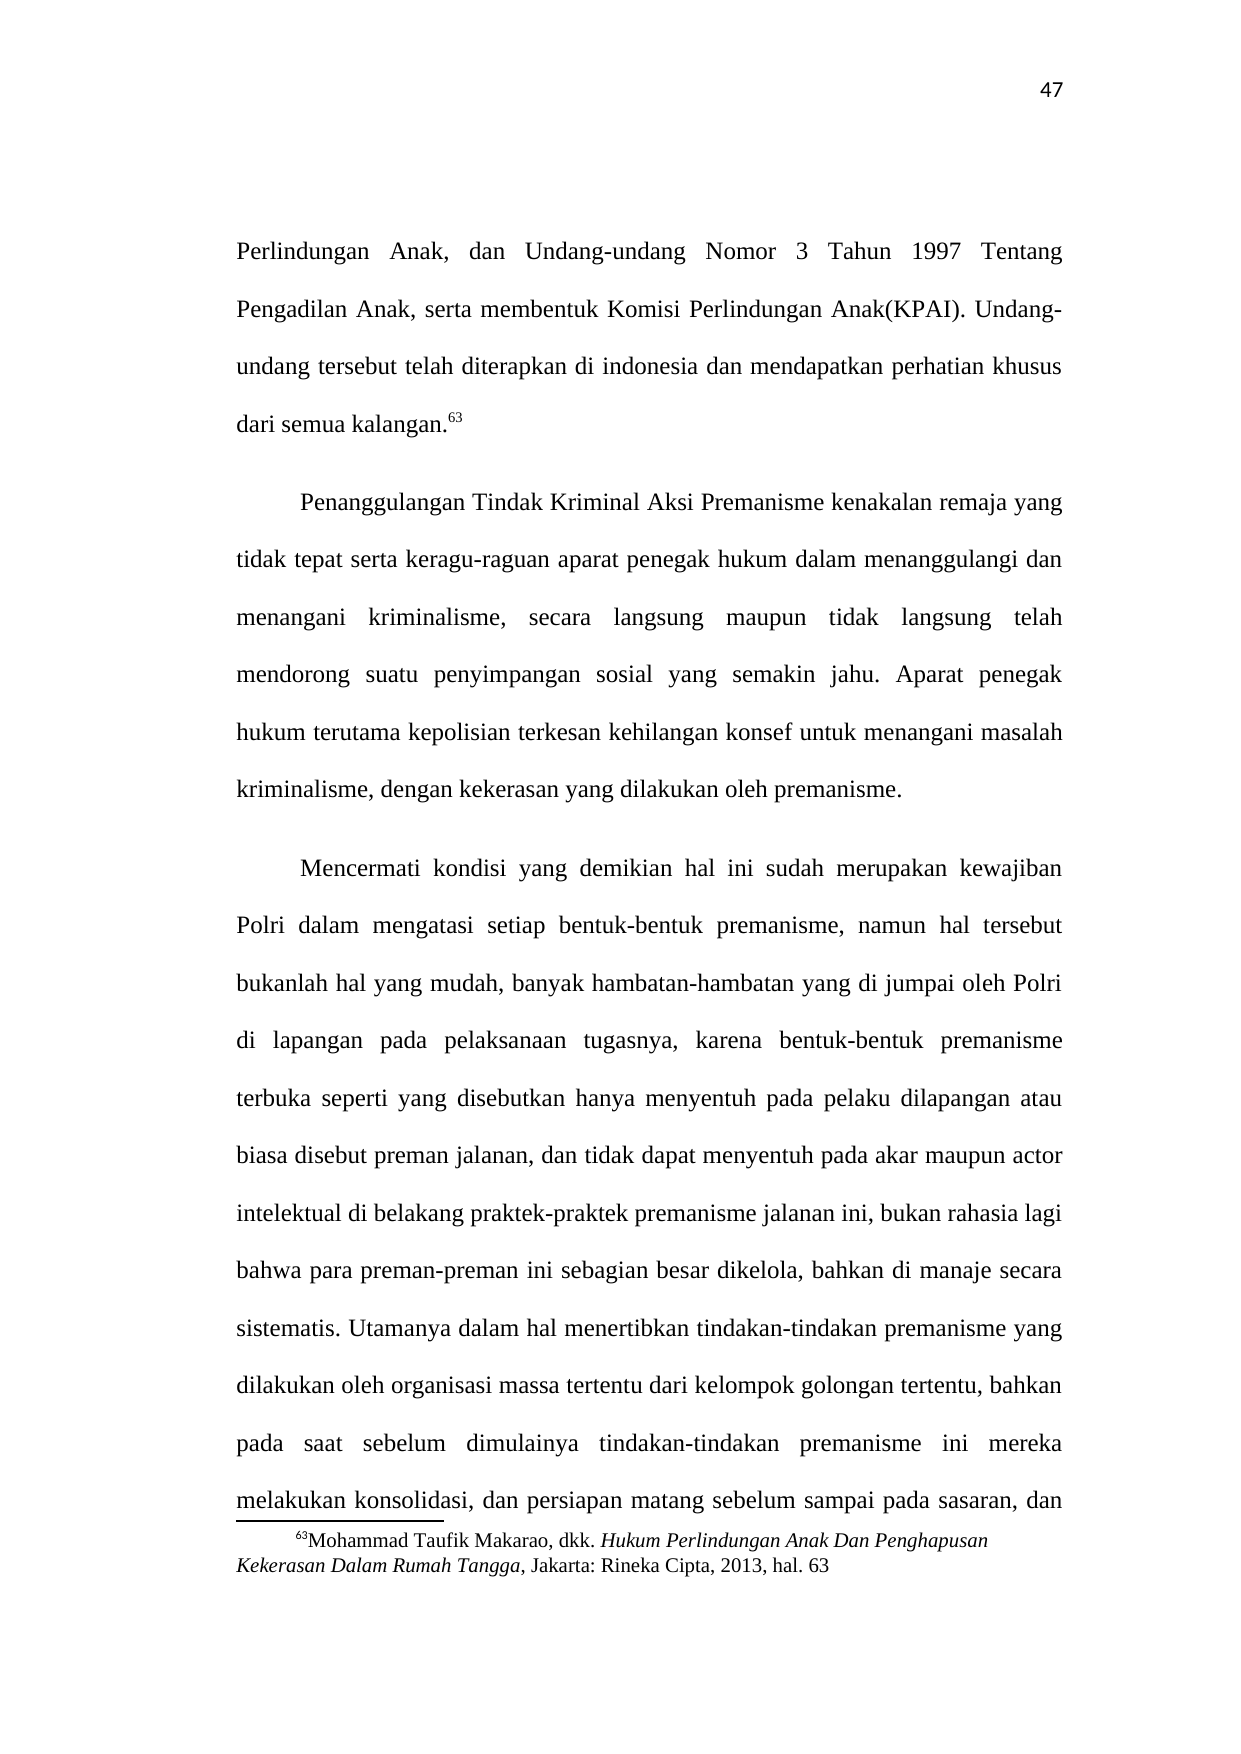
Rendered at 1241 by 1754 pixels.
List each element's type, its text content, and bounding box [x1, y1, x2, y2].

text Penanggulangan Tindak Kriminal Aksi Premanisme kenakalan remaja yang tidak tepat serta keragu-raguan aparat penegak hukum dalam menanggulangi dan menangani kriminalisme, secara langsung maupun tidak langsung telah mendorong suatu penyimpangan sosial yang semakin jahu. Aparat penegak hukum terutama kepolisian terkesan kehilangan konsef untuk menangani masalah kriminalisme, dengan kekerasan yang dilakukan oleh premanisme. [236, 487, 1063, 803]
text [236, 853, 1063, 1514]
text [236, 236, 1063, 437]
